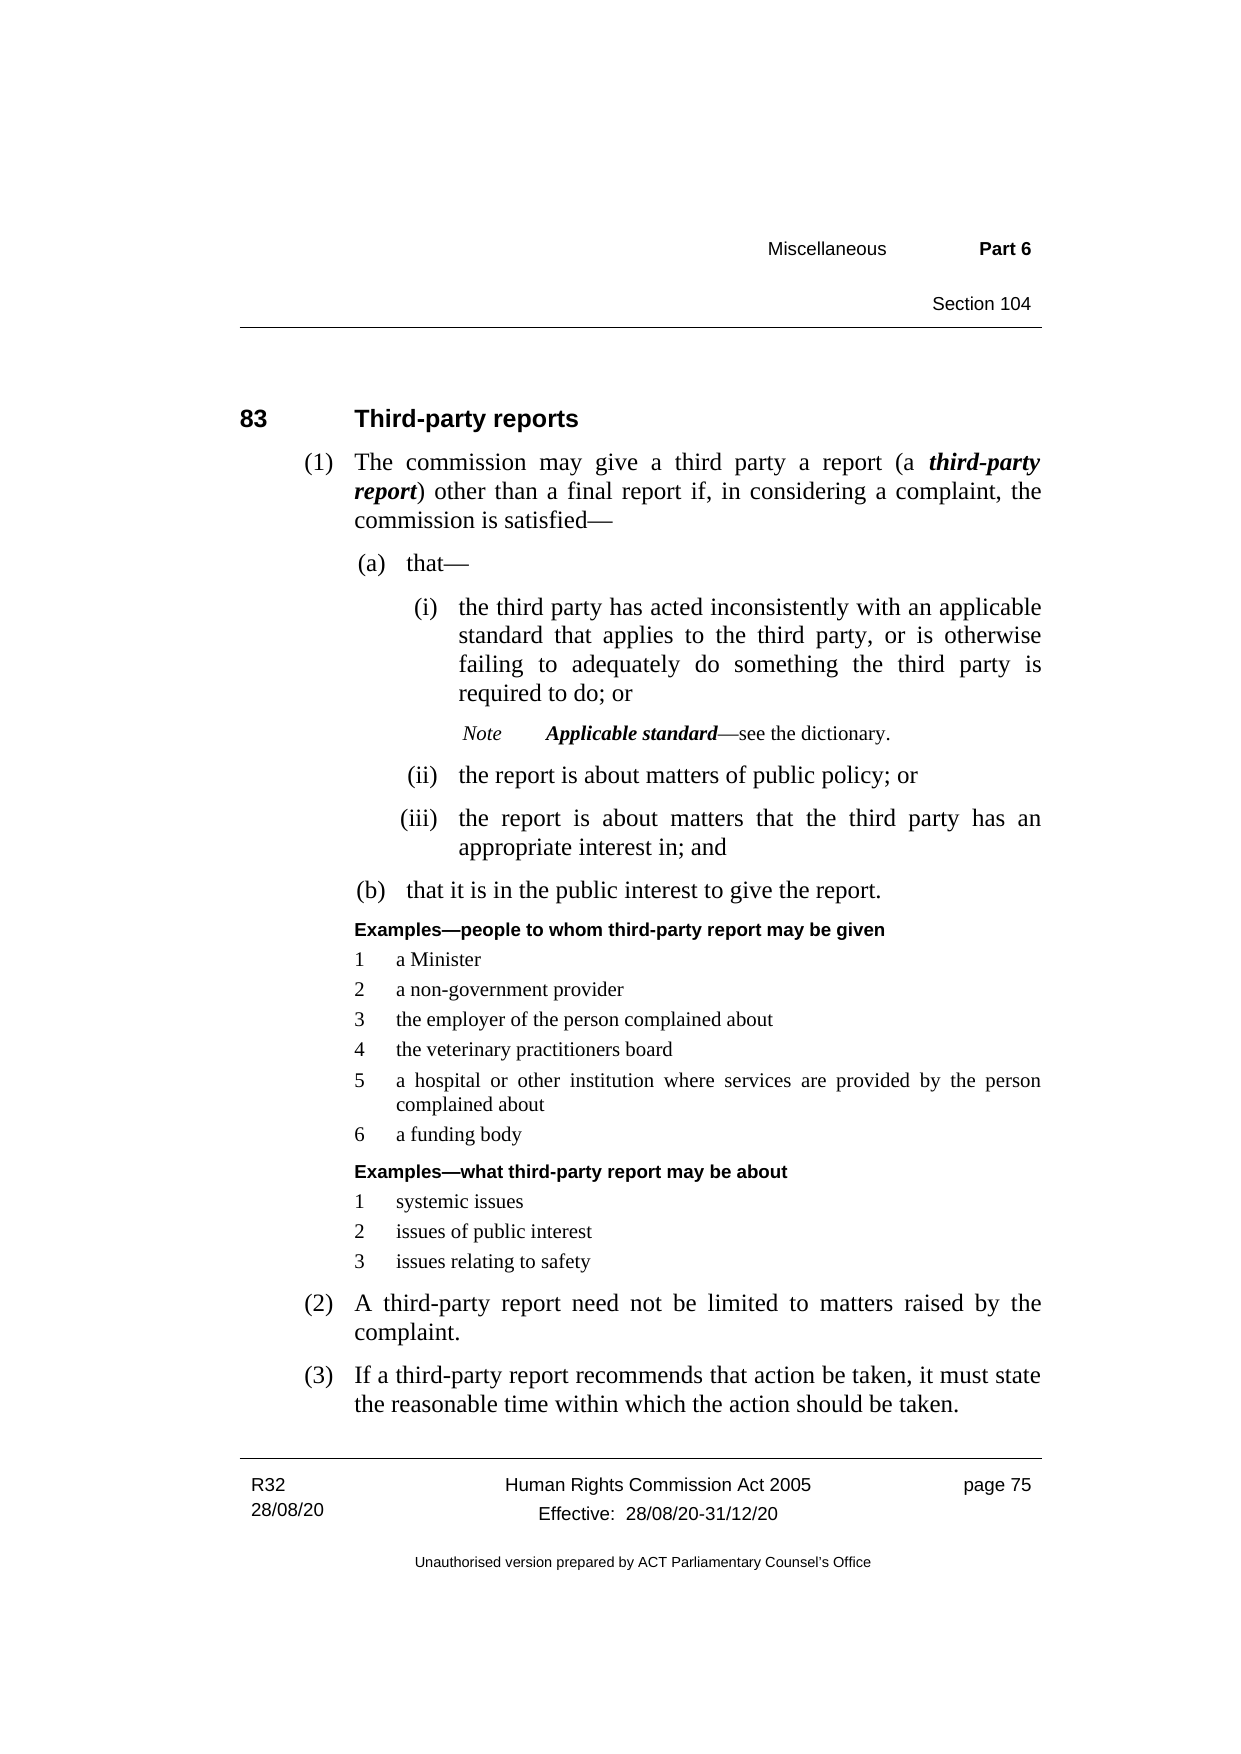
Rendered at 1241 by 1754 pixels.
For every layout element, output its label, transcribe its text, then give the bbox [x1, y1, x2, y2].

text (ii) the report is about matters of public policy; or [239, 760, 1042, 789]
text (1) The commission may give a third party a report (a third-party report) other than a final report if, in considering a complaint, the commission is satisfied— [239, 447, 1042, 534]
text 6 a funding body [354, 1122, 1042, 1146]
text 4 the veterinary practitioners board [354, 1037, 1042, 1061]
text (a) that— [239, 548, 1042, 577]
text (iii) the report is about matters that the third party has an appropriate interest in; and [239, 803, 1042, 861]
text 2 a non-government provider [354, 977, 1042, 1001]
text 2 issues of public interest [354, 1219, 1042, 1243]
text Examples—what third-party report may be about [354, 1161, 1042, 1182]
text (2) A third-party report need not be limited to matters raised by the complaint. [239, 1288, 1042, 1345]
text 5 a hospital or other institution where services are provided by the person complained about [354, 1068, 1042, 1116]
text 1 a Minister [354, 946, 1042, 971]
text 83 Third-party reports [239, 404, 1042, 433]
text (b) that it is in the public interest to give the report. [239, 875, 1042, 904]
text (i) the third party has acted inconsistently with an applicable standard that applies to the third party, or is otherwise failing to adequately do something the third party is required to do; or [239, 592, 1042, 707]
text (3) If a third-party report recommends that action be taken, it must state the reasonable time within which the action should be taken. [239, 1360, 1042, 1417]
text Examples—people to whom third-party report may be given [354, 919, 1042, 940]
text 3 issues relating to safety [354, 1249, 1042, 1273]
text 1 systemic issues [354, 1188, 1042, 1213]
text Note Applicable standard—see the dictionary. [462, 721, 1042, 745]
text 3 the employer of the person complained about [354, 1007, 1042, 1031]
